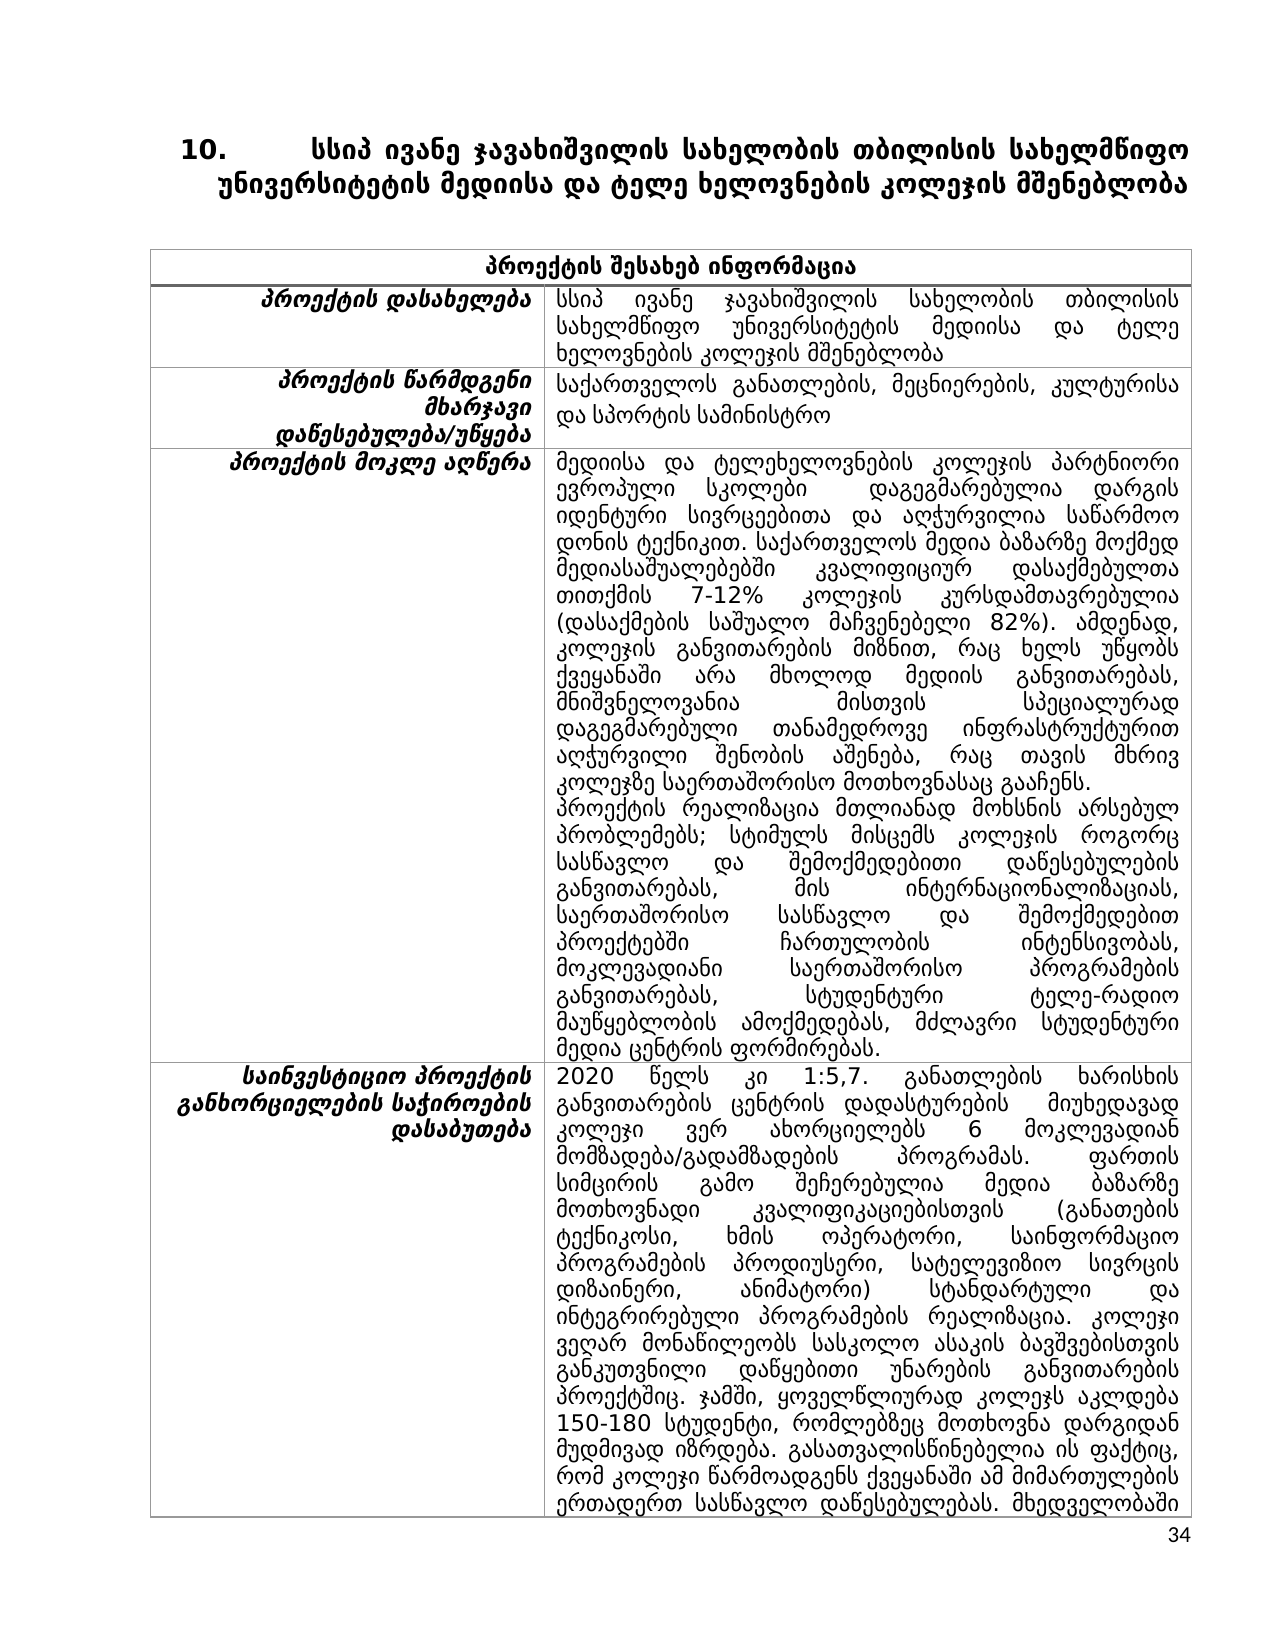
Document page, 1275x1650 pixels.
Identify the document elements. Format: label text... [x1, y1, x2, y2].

table_cell პროექტის წარმდგენი მხარჯავი დაწესებულება/უწყება [151, 368, 544, 448]
table_cell პროექტის მოკლე აღწერა [151, 449, 544, 1062]
table_cell მედიისა და ტელეხელოვნების კოლეჯის პარტნიორი ევროპული სკოლები დაგეგმარებულია დარგის იდენტური სივრცეებითა და აღჭურვილია საწარმოო დონის ტექნიკით. საქართველოს მედია ბაზარზე მოქმედ მედიასაშუალებებში კვალიფიციურ დასაქმებულთა თითქმის 7-12% კოლეჯის კურსდამთავრებულია (დასაქმების საშუალო მაჩვენებელი 82%). ამდენად, კოლეჯის განვითარების მიზნით, რაც ხელს უწყობს ქვეყანაში არა მხოლოდ მედიის განვითარებას, მნიშვნელოვანია მისთვის სპეციალურად დაგეგმარებული თანამედროვე ინფრასტრუქტურით აღჭურვილი შენობის აშენება, რაც თავის მხრივ კოლეჯზე საერთაშორისო მოთხოვნასაც გააჩენს. პროექტის რეალიზაცია მთლიანად მოხსნის არსებულ პრობლემებს; სტიმულს მისცემს კოლეჯის როგორც სასწავლო და შემოქმედებითი დაწესებულების განვითარებას, მის ინტერნაციონალიზაციას, საერთაშორისო სასწავლო და შემოქმედებით პროექტებში ჩართულობის ინტენსივობას, მოკლევადიანი საერთაშორისო პროგრამების განვითარებას, სტუდენტური ტელე-რადიო მაუწყებლობის ამოქმედებას, მძლავრი სტუდენტური მედია ცენტრის ფორმირებას. [545, 449, 1191, 1062]
table_cell პროექტის დასახელება [151, 287, 544, 367]
subtitle სსიპ ივანე ჯავახიშვილის სახელობის თბილისის სახელმწიფო უნივერსიტეტის მედიისა და ტელე ხელოვნების კოლეჯის მშენებლობა [179, 134, 1191, 199]
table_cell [151, 1063, 544, 1516]
table_cell სსიპ ივანე ჯავახიშვილის სახელობის თბილისის სახელმწიფო უნივერსიტეტის მედიისა და ტელე ხელოვნების კოლეჯის მშენებლობა [545, 287, 1191, 367]
table_header პროექტის შესახებ ინფორმაცია [151, 250, 1191, 283]
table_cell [545, 1063, 1191, 1516]
table_cell საქართველოს განათლების, მეცნიერების, კულტურისა და სპორტის სამინისტრო [545, 368, 1191, 448]
